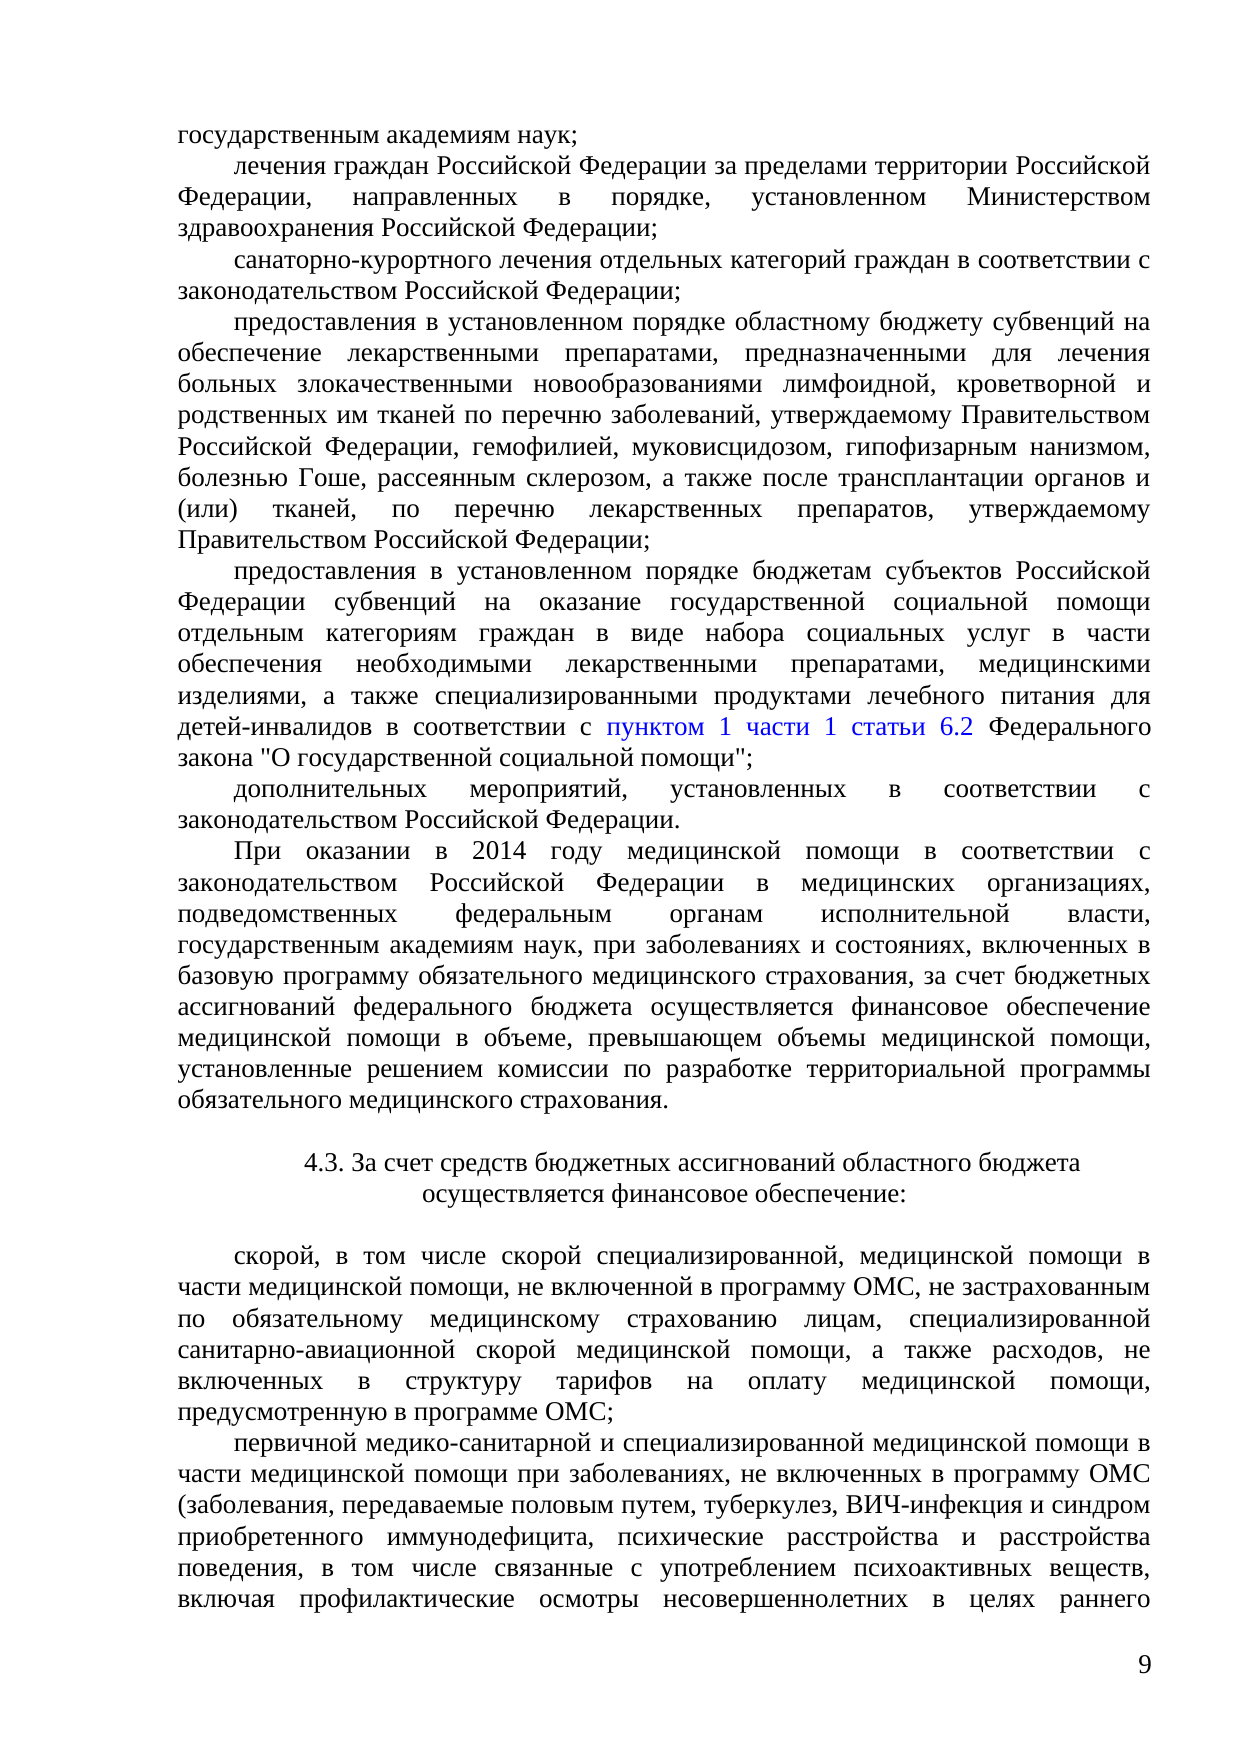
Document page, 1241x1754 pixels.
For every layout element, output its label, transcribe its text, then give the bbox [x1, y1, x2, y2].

text предоставления в установленном порядке областному бюджету субвенций на обеспечение лекарственными препаратами, предназначенными для лечения больных злокачественными новообразованиями лимфоидной, кроветворной и родственных им тканей по перечню заболеваний, утверждаемому Правительством Российской Федерации, гемофилией, муковисцидозом, гипофизарным нанизмом, болезнью Гоше, рассеянным склерозом, а также после трансплантации органов и (или) тканей, по перечню лекарственных препаратов, утверждаемому Правительством Российской Федерации; [177, 305, 1152, 554]
text предоставления в установленном порядке бюджетам субъектов Российской Федерации субвенций на оказание государственной социальной помощи отдельным категориям граждан в виде набора социальных услуг в части обеспечения необходимыми лекарственными препаратами, медицинскими изделиями, а также специализированными продуктами лечебного питания для детей-инвалидов в соответствии с пунктом 1 части 1 статьи 6.2 Федерального закона "О государственной социальной помощи"; [177, 554, 1152, 772]
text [177, 1426, 1152, 1613]
text При оказании в 2014 году медицинской помощи в соответствии с законодательством Российской Федерации в медицинских организациях, подведомственных федеральным органам исполнительной власти, государственным академиям наук, при заболеваниях и состояниях, включенных в базовую программу обязательного медицинского страхования, за счет бюджетных ассигнований федерального бюджета осуществляется финансовое обеспечение медицинской помощи в объеме, превышающем объемы медицинской помощи, установленные решением комиссии по разработке территориальной программы обязательного медицинского страхования. [177, 834, 1152, 1115]
text санаторно-курортного лечения отдельных категорий граждан в соответствии с законодательством Российской Федерации; [177, 243, 1152, 305]
text лечения граждан Российской Федерации за пределами территории Российской Федерации, направленных в порядке, установленном Министерством здравоохранения Российской Федерации; [177, 149, 1152, 243]
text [177, 118, 1152, 149]
text скорой, в том числе скорой специализированной, медицинской помощи в части медицинской помощи, не включенной в программу ОМС, не застрахованным по обязательному медицинскому страхованию лицам, специализированной санитарно-авиационной скорой медицинской помощи, а также расходов, не включенных в структуру тарифов на оплату медицинской помощи, предусмотренную в программе ОМС; [177, 1239, 1152, 1426]
text 4.3. За счет средств бюджетных ассигнований областного бюджета осуществляется финансовое обеспечение: [177, 1146, 1152, 1208]
text дополнительных мероприятий, установленных в соответствии с законодательством Российской Федерации. [177, 772, 1152, 834]
